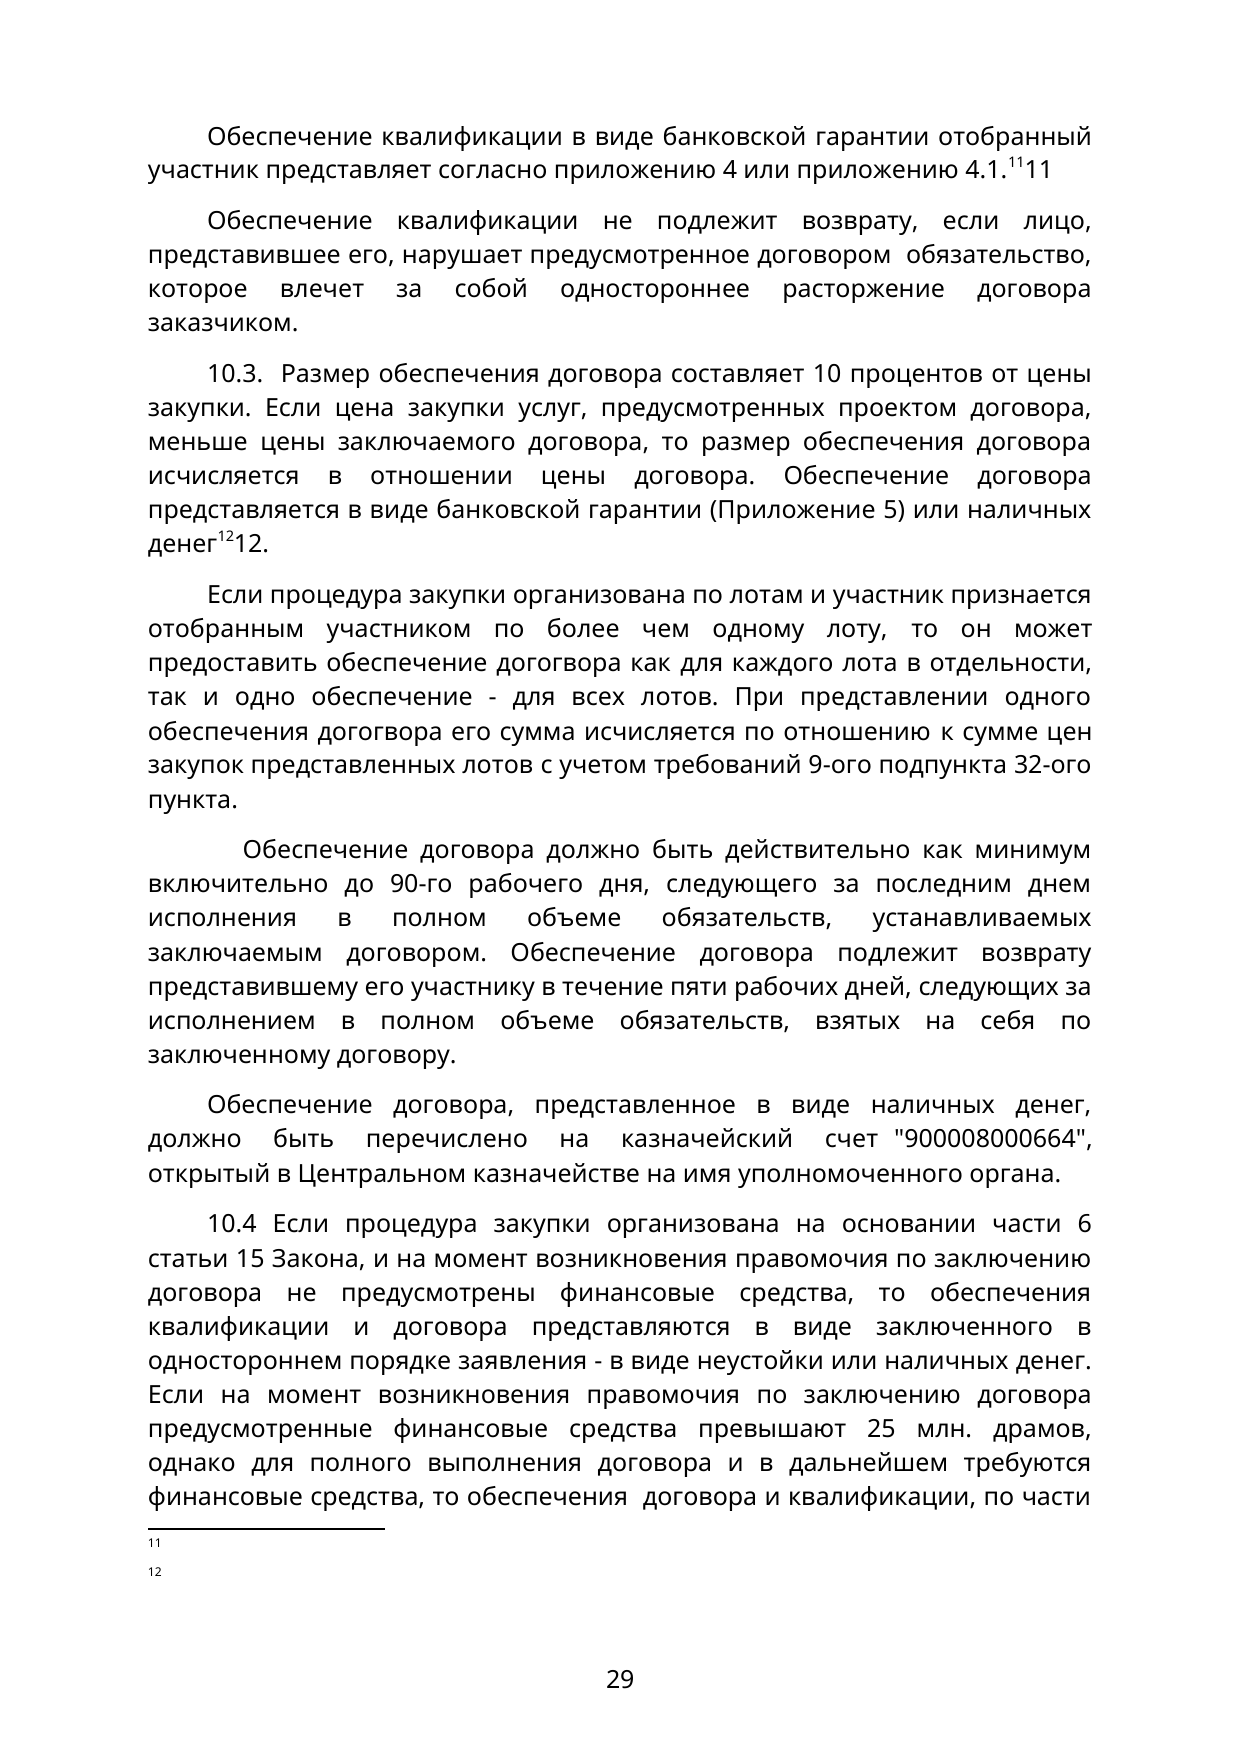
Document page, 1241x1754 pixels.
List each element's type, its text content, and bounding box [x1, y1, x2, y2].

text Если процедура закупки организована по лотам и участник признается отобранным участником по более чем одному лоту, то он может предоставить обеспечение догогвора как для каждого лота в отдельности, так и одно обеспечение - для всех лотов. При представлении одного обеспечения догогвора его сумма исчисляется по отношению к сумме цен закупок представленных лотов с учетом требований 9-ого подпункта 32-ого пункта. [148, 577, 1092, 815]
text 10.3. Размер обеспечения договора составляет 10 процентов от цены закупки. Если цена закупки услуг, предусмотренных проектом договора, меньше цены заключаемого договора, то размер обеспечения договора исчисляется в отношении цены договора. Обеспечение договора представляется в виде банковской гарантии (Приложение 5) или наличных денег12. [148, 356, 1092, 560]
text Обеспечение квалификации в виде банковской гарантии отобранный участник представляет согласно приложению 4 или приложению 4.1.11 [148, 118, 1092, 186]
text Обеспечение договора, представленное в виде наличных денег, должно быть перечислено на казначейский счет "900008000664", открытый в Центральном казначействе на имя уполномоченного органа. [148, 1087, 1092, 1189]
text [148, 1206, 1092, 1513]
text Обеспечение договора должно быть действительно как минимум включительно до 90-го рабочего дня, следующего за последним днем исполнения в полном объеме обязательств, устанавливаемых заключаемым договором. Обеспечение договора подлежит возврату представившему его участнику в течение пяти рабочих дней, следующих за исполнением в полном объеме обязательств, взятых на себя по заключенному договору. [148, 832, 1092, 1070]
text Обеспечение квалификации не подлежит возврату, если лицо, представившее его, нарушает предусмотренное договором обязательство, которое влечет за собой одностороннее расторжение договора заказчиком. [148, 203, 1092, 339]
